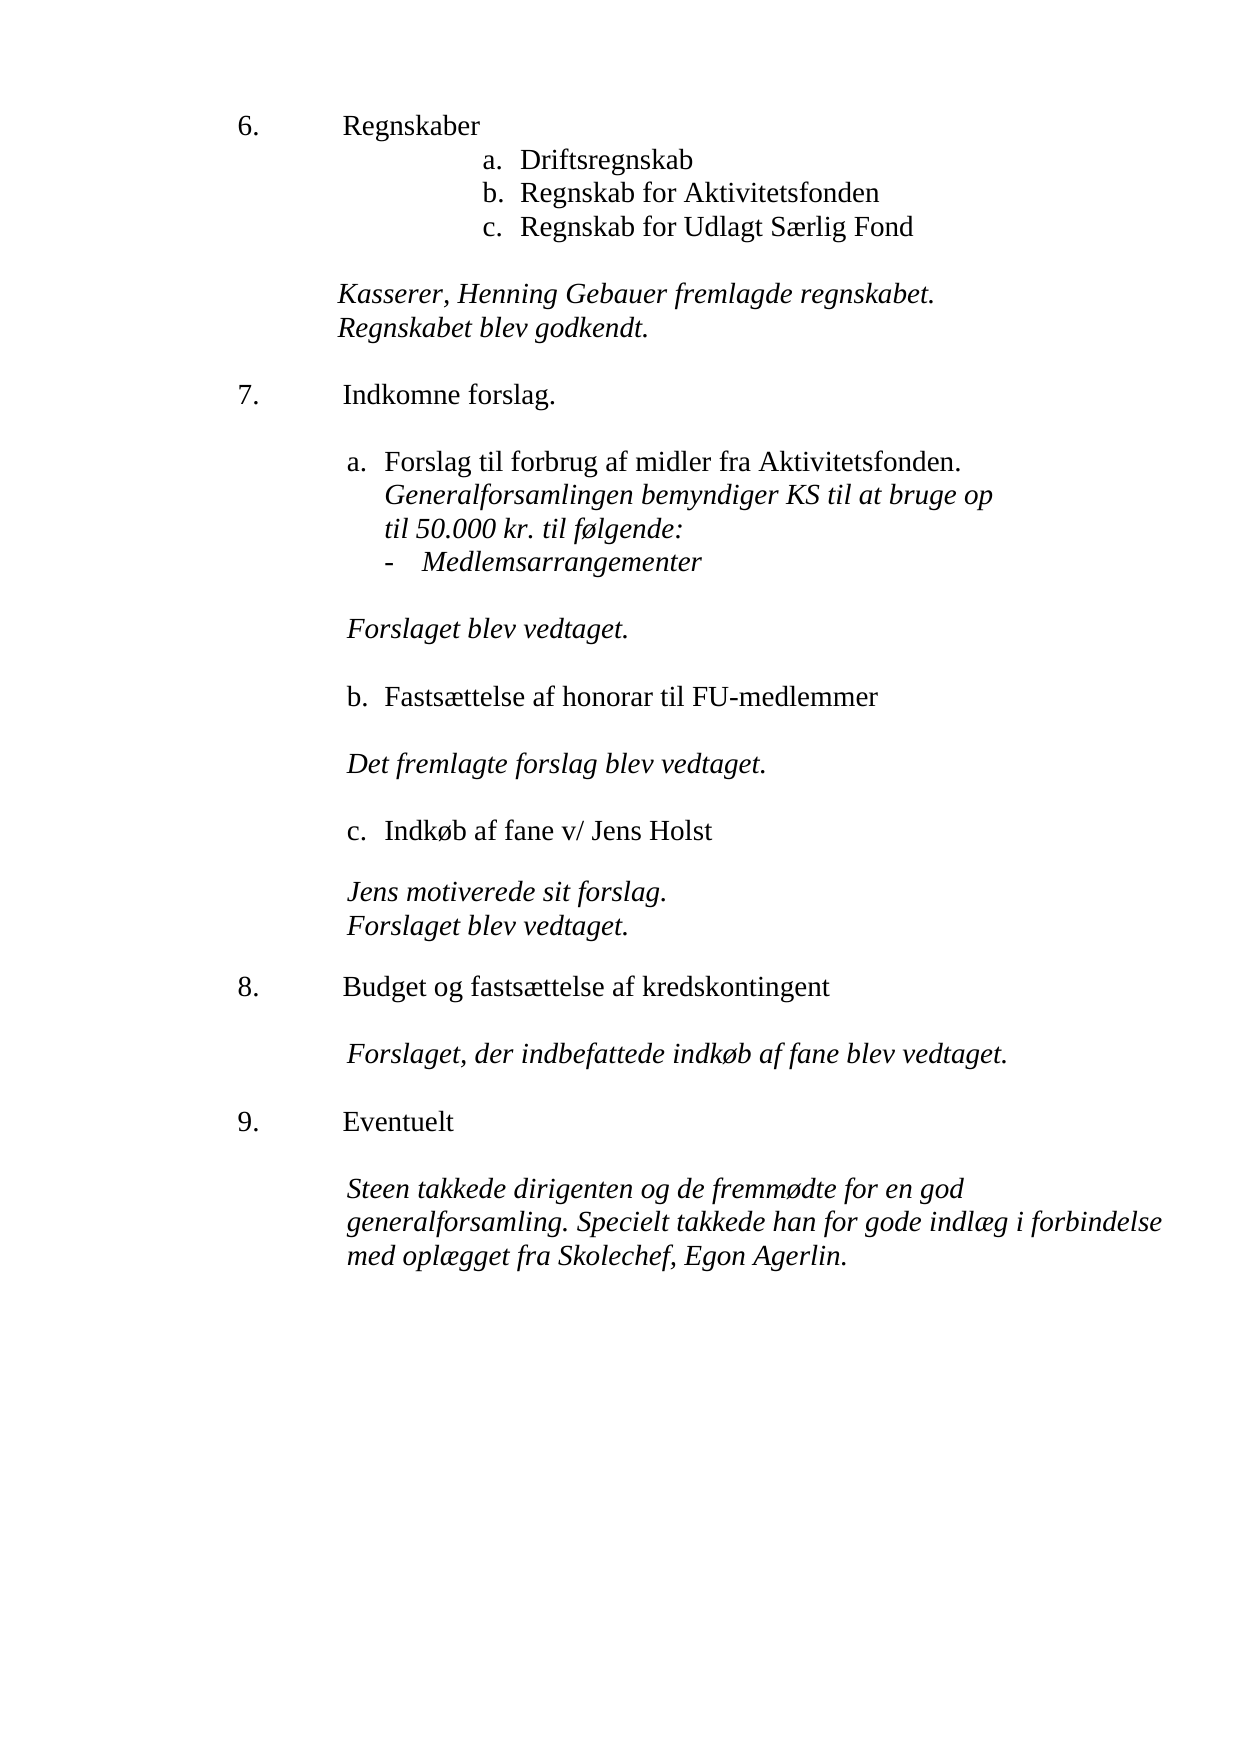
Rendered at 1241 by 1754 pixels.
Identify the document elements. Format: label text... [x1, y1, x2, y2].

list Indkomne forslag. [237, 377, 1165, 410]
list Regnskaber [237, 108, 1165, 142]
list Eventuelt [237, 1104, 1165, 1137]
text Jens motiverede sit forslag. [75, 874, 1165, 908]
list Forslaget blev vedtaget. [347, 612, 1165, 645]
text til 50.000 kr. til følgende: [384, 511, 1165, 544]
list Det fremlagte forslag blev vedtaget. [347, 746, 1165, 779]
text Steen takkede dirigenten og de fremmødte for en god generalforsamling. Specielt takkede han for gode indlæg i forbindelse med oplægget fra Skolechef, Egon Agerlin. [347, 1171, 1165, 1271]
text Generalforsamlingen bemyndiger KS til at bruge op [384, 477, 1165, 511]
text Forslaget, der indbefattede indkøb af fane blev vedtaget. [347, 1037, 1165, 1070]
list Budget og fastsættelse af kredskontingent [237, 969, 1165, 1003]
list Driftsregnskab [482, 142, 1165, 176]
text Regnskabet blev godkendt. [75, 310, 1165, 343]
text Forslaget blev vedtaget. [75, 908, 1165, 942]
list Forslag til forbrug af midler fra Aktivitetsfonden. [347, 444, 1165, 477]
list Fastsættelse af honorar til FU-medlemmer [347, 679, 1165, 712]
list Regnskab for Udlagt Særlig Fond [482, 209, 1165, 243]
list Indkøb af fane v/ Jens Holst [347, 813, 1165, 846]
list Regnskab for Aktivitetsfonden [482, 176, 1165, 209]
list Medlemsarrangementer [384, 544, 1165, 578]
text Kasserer, Henning Gebauer fremlagde regnskabet. [75, 276, 1165, 310]
